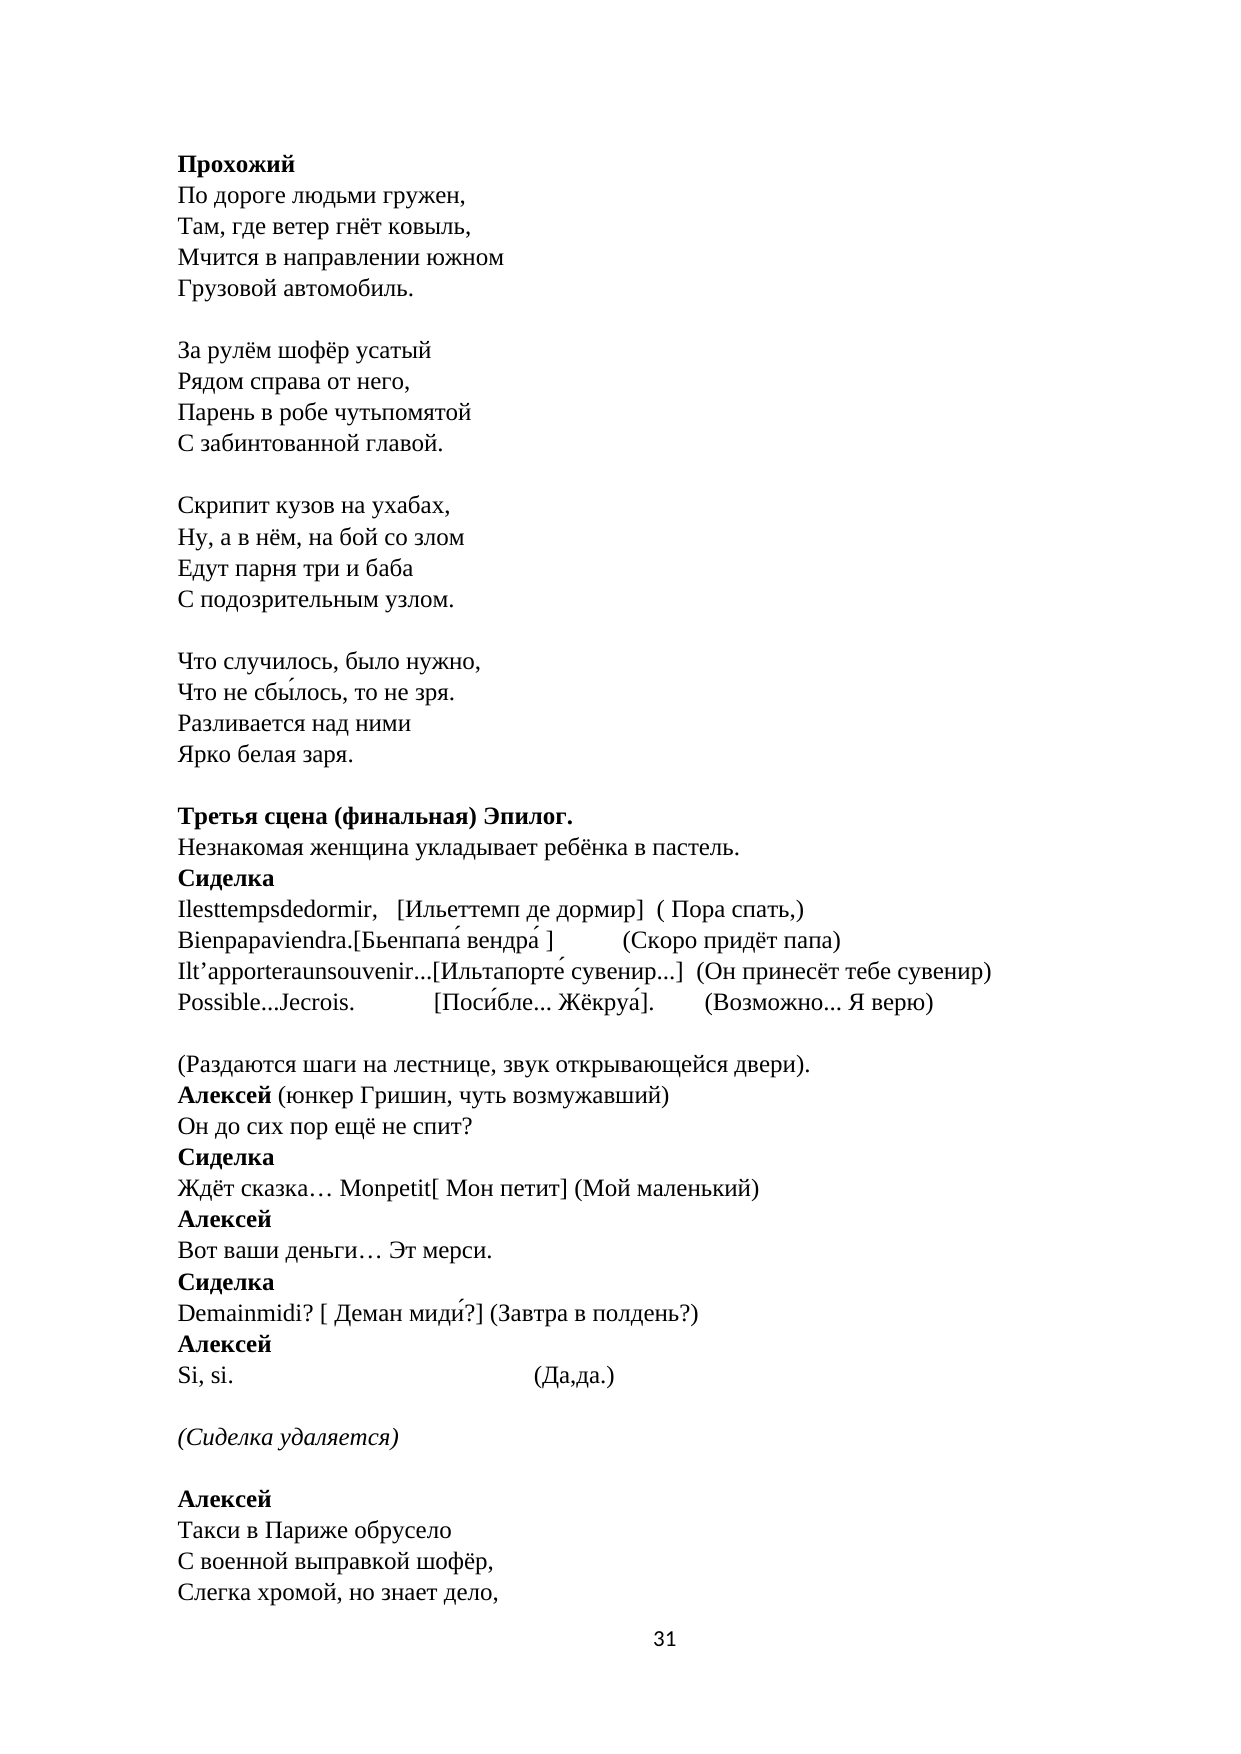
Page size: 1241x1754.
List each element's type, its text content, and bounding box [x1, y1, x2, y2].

text Он до сих пор ещё не спит? [177, 1111, 1152, 1140]
text Ждёт сказка… Monpetit[ Мон петит] (Мой маленький) [177, 1173, 1152, 1202]
text Ilesttempsdedormir, [Ильеттемп де дормир] ( Пора спать,) [177, 894, 1152, 923]
text Алексей [177, 1329, 1152, 1357]
text Слегка хромой, но знает дело, [177, 1577, 1152, 1606]
text Алексей [177, 1484, 1152, 1513]
text Такси в Париже обрусело [177, 1515, 1152, 1544]
text (Раздаются шаги на лестнице, звук открывающейся двери). [177, 1049, 1152, 1078]
text Вот ваши деньги… Эт мерси. [177, 1236, 1152, 1264]
text С военной выправкой шофёр, [177, 1546, 1152, 1575]
text Там, где ветер гнёт ковыль, [177, 211, 1152, 240]
text Алексей [177, 1204, 1152, 1233]
text С подозрительным узлом. [177, 584, 1152, 612]
text Третья сцена (финальная) Эпилог. [177, 801, 1152, 830]
text Possible...Jecrois. [Поси́бле... Жёкруа́]. (Возможно... Я верю) [177, 987, 1152, 1016]
text Si, si. (Да,да.) [177, 1360, 1152, 1388]
text Bienpapaviendra.[Бьенпапа́ вендра́ ] (Скоро придёт папа) [177, 925, 1152, 954]
text С забинтованной главой. [177, 428, 1152, 457]
text Едут парня три и баба [177, 553, 1152, 581]
text Ну, а в нём, на бой со злом [177, 522, 1152, 550]
text Грузовой автомобиль. [177, 273, 1152, 302]
text Что случилось, было нужно, [177, 646, 1152, 674]
text Сиделка [177, 1142, 1152, 1171]
text Парень в робе чутьпомятой [177, 397, 1152, 426]
text Demainmidi? [ Деман миди́?] (Завтра в полдень?) [177, 1298, 1152, 1326]
text За рулём шофёр усатый [177, 335, 1152, 364]
text Что не сбы́лось, то не зря. [177, 677, 1152, 706]
text Ilt’apporteraunsouvenir...[Ильтапорте́ сувенир...] (Он принесёт тебе сувенир) [177, 956, 1152, 985]
text Сиделка [177, 1267, 1152, 1295]
text Скрипит кузов на ухабах, [177, 491, 1152, 519]
text Алексей (юнкер Гришин, чуть возмужавший) [177, 1080, 1152, 1109]
text Ярко белая заря. [177, 739, 1152, 768]
text (Сиделка удаляется) [177, 1422, 1152, 1451]
text Рядом справа от него, [177, 366, 1152, 395]
text Сиделка [177, 863, 1152, 892]
text Мчится в направлении южном [177, 242, 1152, 271]
text Разливается над ними [177, 708, 1152, 737]
text По дороге людьми гружен, [177, 180, 1152, 209]
text Прохожий [177, 149, 1152, 178]
text Незнакомая женщина укладывает ребёнка в пастель. [177, 832, 1152, 861]
